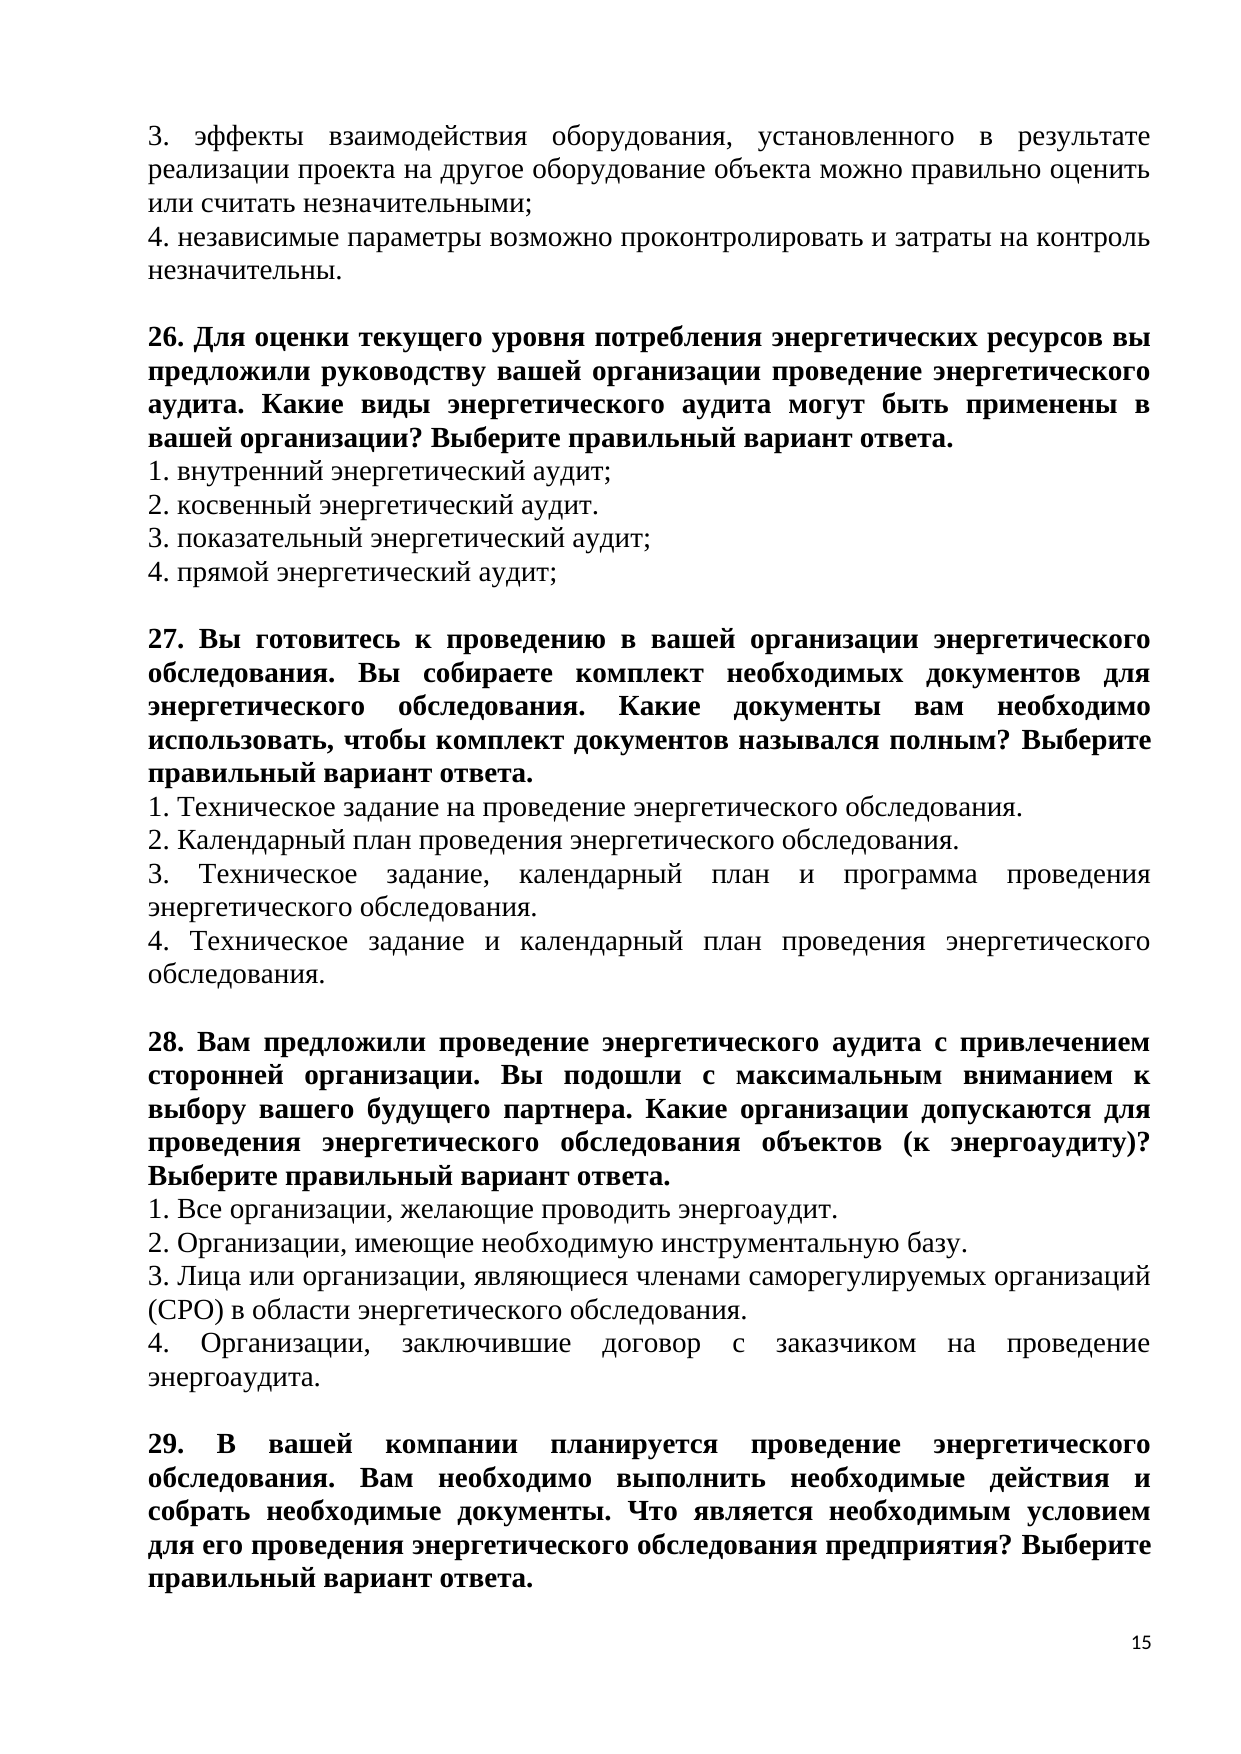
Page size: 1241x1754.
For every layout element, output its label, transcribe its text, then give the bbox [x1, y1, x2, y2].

text 3. Лица или организации, являющиеся членами саморегулируемых организаций (СРО) в области энергетического обследования. [148, 1258, 1152, 1326]
text 27. Вы готовитесь к проведению в вашей организации энергетического обследования. Вы собираете комплект необходимых документов для энергетического обследования. Какие документы вам необходимо использовать, чтобы комплект документов назывался полным? Выберите правильный вариант ответа. [148, 621, 1152, 789]
text 2. Календарный план проведения энергетического обследования. [148, 822, 1152, 856]
text 3. Техническое задание, календарный план и программа проведения энергетического обследования. [148, 856, 1152, 923]
text 4. Организации, заключившие договор с заказчиком на проведение энергоаудита. [148, 1326, 1152, 1393]
text 3. эффекты взаимодействия оборудования, установленного в результате реализации проекта на другое оборудование объекта можно правильно оценить или считать незначительными; [148, 118, 1152, 219]
text 29. В вашей компании планируется проведение энергетического обследования. Вам необходимо выполнить необходимые действия и собрать необходимые документы. Что является необходимым условием для его проведения энергетического обследования предприятия? Выберите правильный вариант ответа. [148, 1426, 1152, 1594]
text 26. Для оценки текущего уровня потребления энергетических ресурсов вы предложили руководству вашей организации проведение энергетического аудита. Какие виды энергетического аудита могут быть применены в вашей организации? Выберите правильный вариант ответа. [148, 319, 1152, 453]
text 1. Все организации, желающие проводить энергоаудит. [148, 1191, 1152, 1225]
text 1. внутренний энергетический аудит; [148, 453, 1152, 487]
text 2. косвенный энергетический аудит. [148, 487, 1152, 521]
text 4. независимые параметры возможно проконтролировать и затраты на контроль незначительны. [148, 219, 1152, 286]
text 4. прямой энергетический аудит; [148, 554, 1152, 588]
text 3. показательный энергетический аудит; [148, 521, 1152, 554]
text 1. Техническое задание на проведение энергетического обследования. [148, 789, 1152, 822]
text 4. Техническое задание и календарный план проведения энергетического обследования. [148, 923, 1152, 990]
text 2. Организации, имеющие необходимую инструментальную базу. [148, 1225, 1152, 1258]
text 28. Вам предложили проведение энергетического аудита с привлечением сторонней организации. Вы подошли с максимальным вниманием к выбору вашего будущего партнера. Какие организации допускаются для проведения энергетического обследования объектов (к энергоаудиту)? Выберите правильный вариант ответа. [148, 1024, 1152, 1191]
